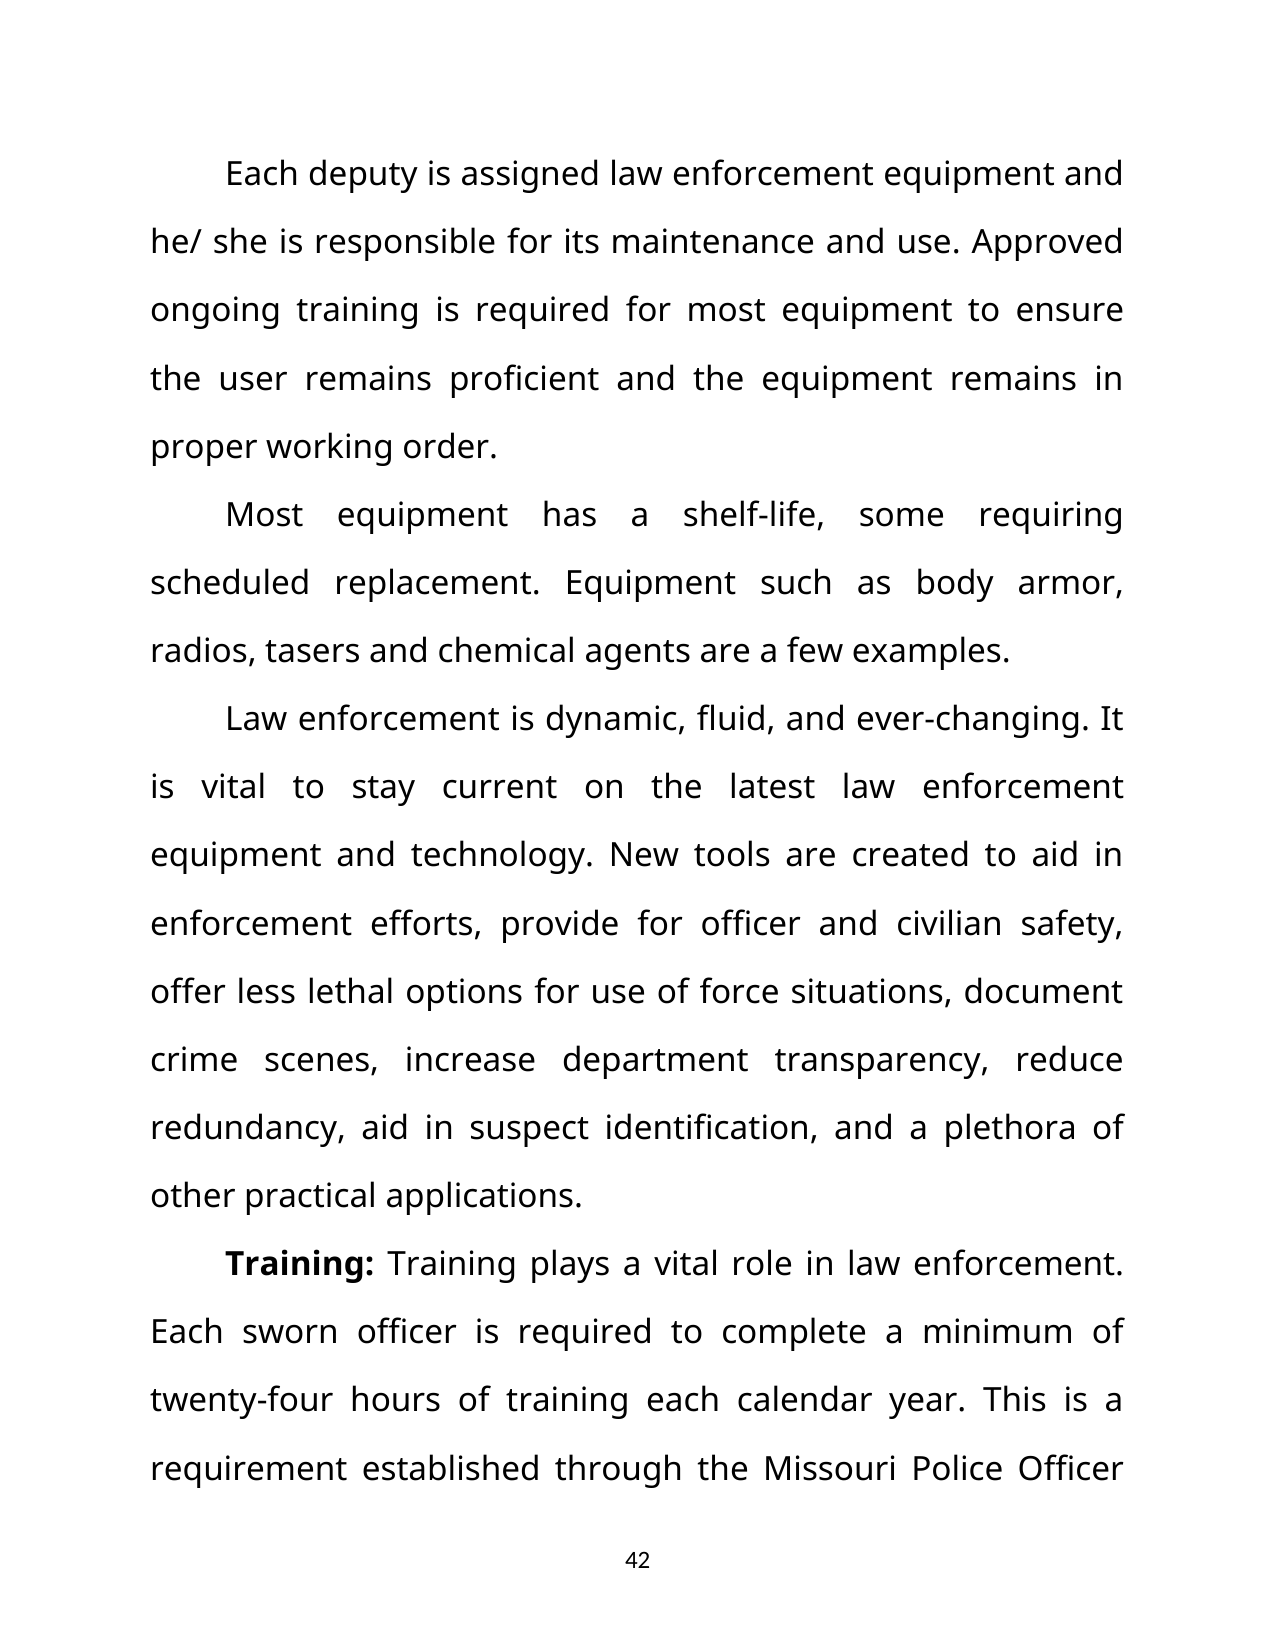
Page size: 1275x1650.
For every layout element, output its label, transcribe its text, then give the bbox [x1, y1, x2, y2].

text Each deputy is assigned law enforcement equipment and he/ she is responsible for its maintenance and use. Approved ongoing training is required for most equipment to ensure the user remains proficient and the equipment remains in proper working order. [150, 150, 1125, 468]
text Most equipment has a shelf-life, some requiring scheduled replacement. Equipment such as body armor, radios, tasers and chemical agents are a few examples. [150, 491, 1125, 672]
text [150, 1240, 1125, 1490]
text Law enforcement is dynamic, fluid, and ever-changing. It is vital to stay current on the latest law enforcement equipment and technology. New tools are created to aid in enforcement efforts, provide for officer and civilian safety, offer less lethal options for use of force situations, document crime scenes, increase department transparency, reduce redundancy, aid in suspect identification, and a plethora of other practical applications. [150, 695, 1125, 1217]
